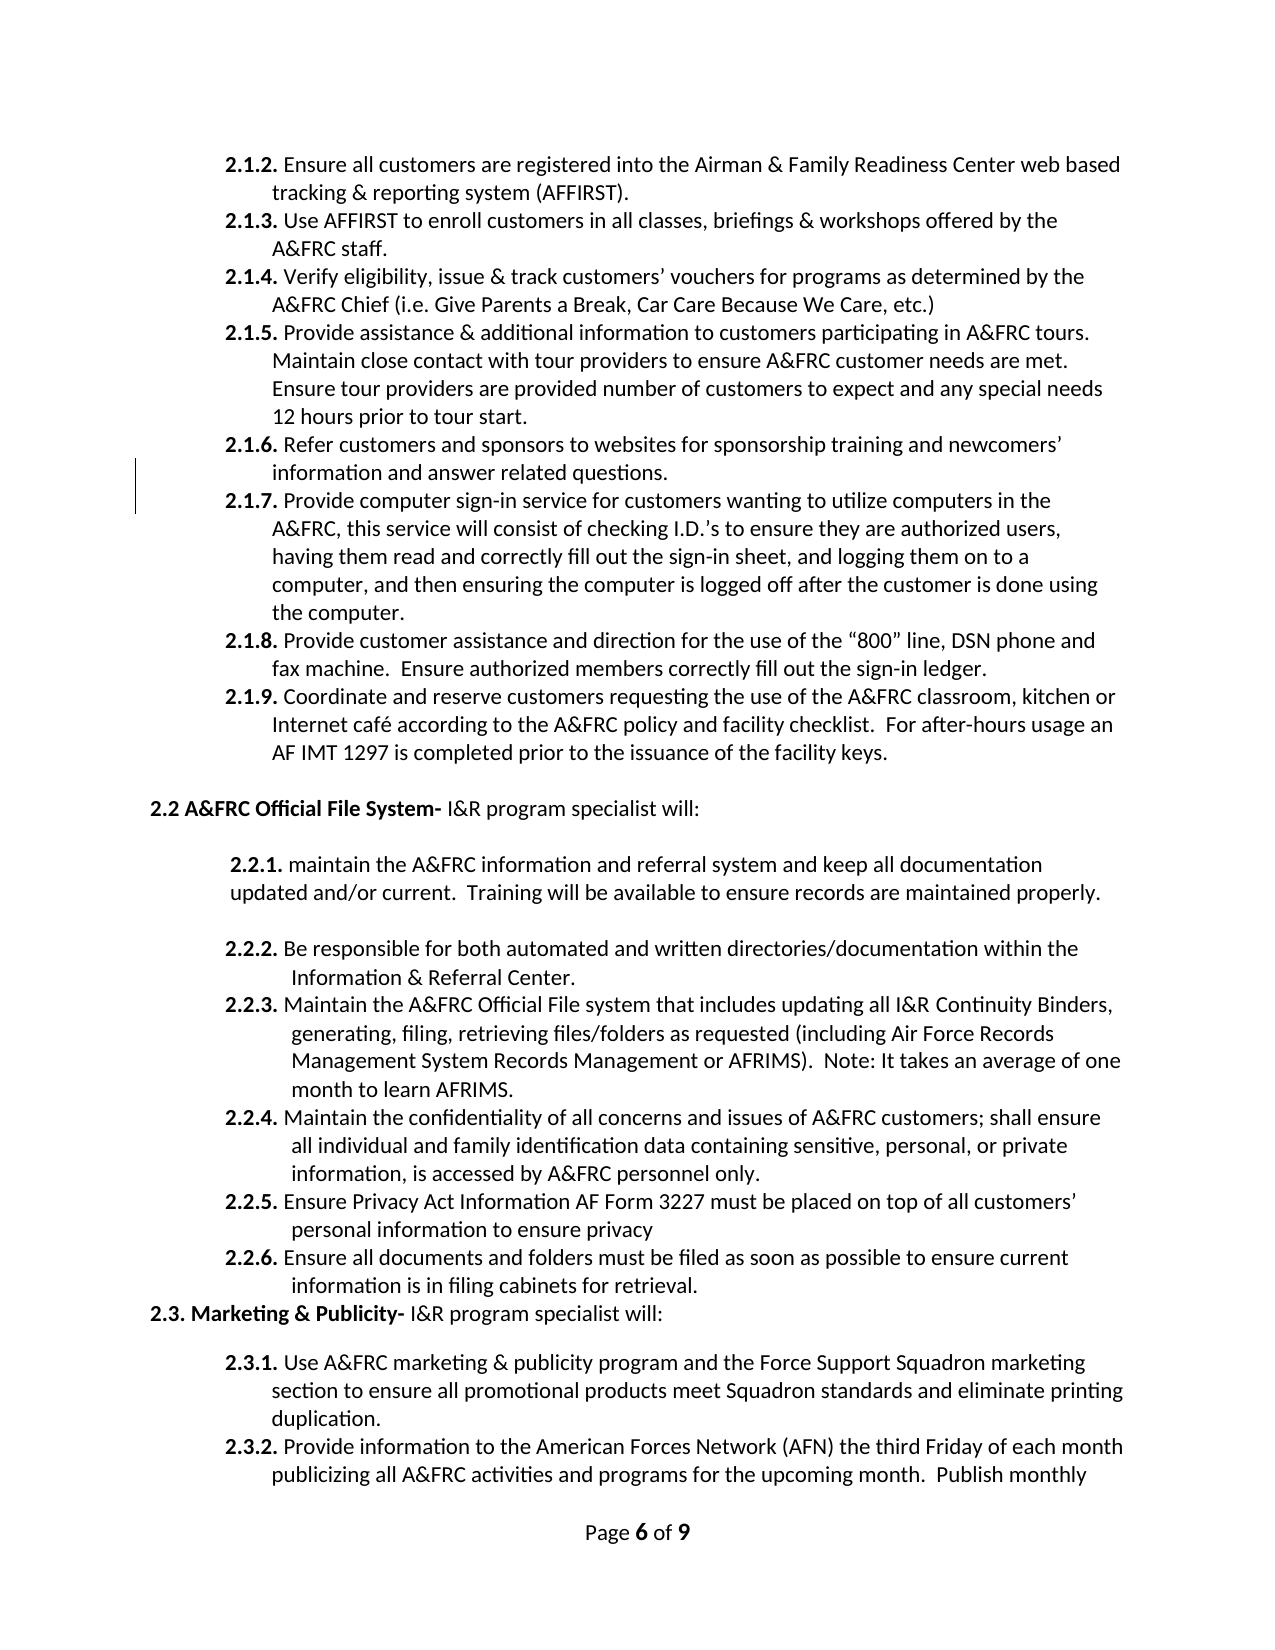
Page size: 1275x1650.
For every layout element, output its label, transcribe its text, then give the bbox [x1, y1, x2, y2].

text 2.1.4. Verify eligibility, issue & track customers’ vouchers for programs as determined by the A&FRC Chief (i.e. Give Parents a Break, Car Care Because We Care, etc.) [225, 262, 1125, 318]
text 2.1.9. Coordinate and reserve customers requesting the use of the A&FRC classroom, kitchen or Internet café according to the A&FRC policy and facility checklist. For after-hours usage an AF IMT 1297 is completed prior to the issuance of the facility keys. [225, 682, 1125, 766]
text 2.1.5. Provide assistance & additional information to customers participating in A&FRC tours. Maintain close contact with tour providers to ensure A&FRC customer needs are met. Ensure tour providers are provided number of customers to expect and any special needs 12 hours prior to tour start. [225, 318, 1125, 430]
text 2.1.8. Provide customer assistance and direction for the use of the “800” line, DSN phone and fax machine. Ensure authorized members correctly fill out the sign-in ledger. [225, 626, 1125, 682]
text 2.3.1. Use A&FRC marketing & publicity program and the Force Support Squadron marketing section to ensure all promotional products meet Squadron standards and eliminate printing duplication. [225, 1348, 1125, 1432]
text 2.2.3. Maintain the A&FRC Official File system that includes updating all I&R Continuity Binders, generating, filing, retrieving files/folders as requested (including Air Force Records Management System Records Management or AFRIMS). Note: It takes an average of one month to learn AFRIMS. [225, 991, 1125, 1103]
text 2.1.3. Use AFFIRST to enroll customers in all classes, briefings & workshops offered by the A&FRC staff. [225, 206, 1125, 262]
text 2.2.2. Be responsible for both automated and written directories/documentation within the Information & Referral Center. [225, 934, 1125, 991]
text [225, 1432, 1125, 1488]
text 2.1.2. Ensure all customers are registered into the Airman & Family Readiness Center web based tracking & reporting system (AFFIRST). [225, 150, 1125, 206]
text 2.2.4. Maintain the confidentiality of all concerns and issues of A&FRC customers; shall ensure all individual and family identification data containing sensitive, personal, or private information, is accessed by A&FRC personnel only. [225, 1103, 1125, 1187]
text 2.2.5. Ensure Privacy Act Information AF Form 3227 must be placed on top of all customers’ personal information to ensure privacy [225, 1187, 1125, 1243]
text 2.2.1. maintain the A&FRC information and referral system and keep all documentation updated and/or current. Training will be available to ensure records are maintained properly. [230, 851, 1125, 907]
text 2.1.7. Provide computer sign-in service for customers wanting to utilize computers in the A&FRC, this service will consist of checking I.D.’s to ensure they are authorized users, having them read and correctly fill out the sign-in sheet, and logging them on to a computer, and then ensuring the computer is logged off after the customer is done using the computer. [225, 486, 1125, 626]
text 2.2 A&FRC Official File System- I&R program specialist will: [150, 794, 1125, 822]
text 2.3. Marketing & Publicity- I&R program specialist will: [150, 1299, 1125, 1327]
text 2.2.6. Ensure all documents and folders must be filed as soon as possible to ensure current information is in filing cabinets for retrieval. [225, 1243, 1125, 1299]
text 2.1.6. Refer customers and sponsors to websites for sponsorship training and newcomers’ information and answer related questions. [225, 430, 1125, 486]
